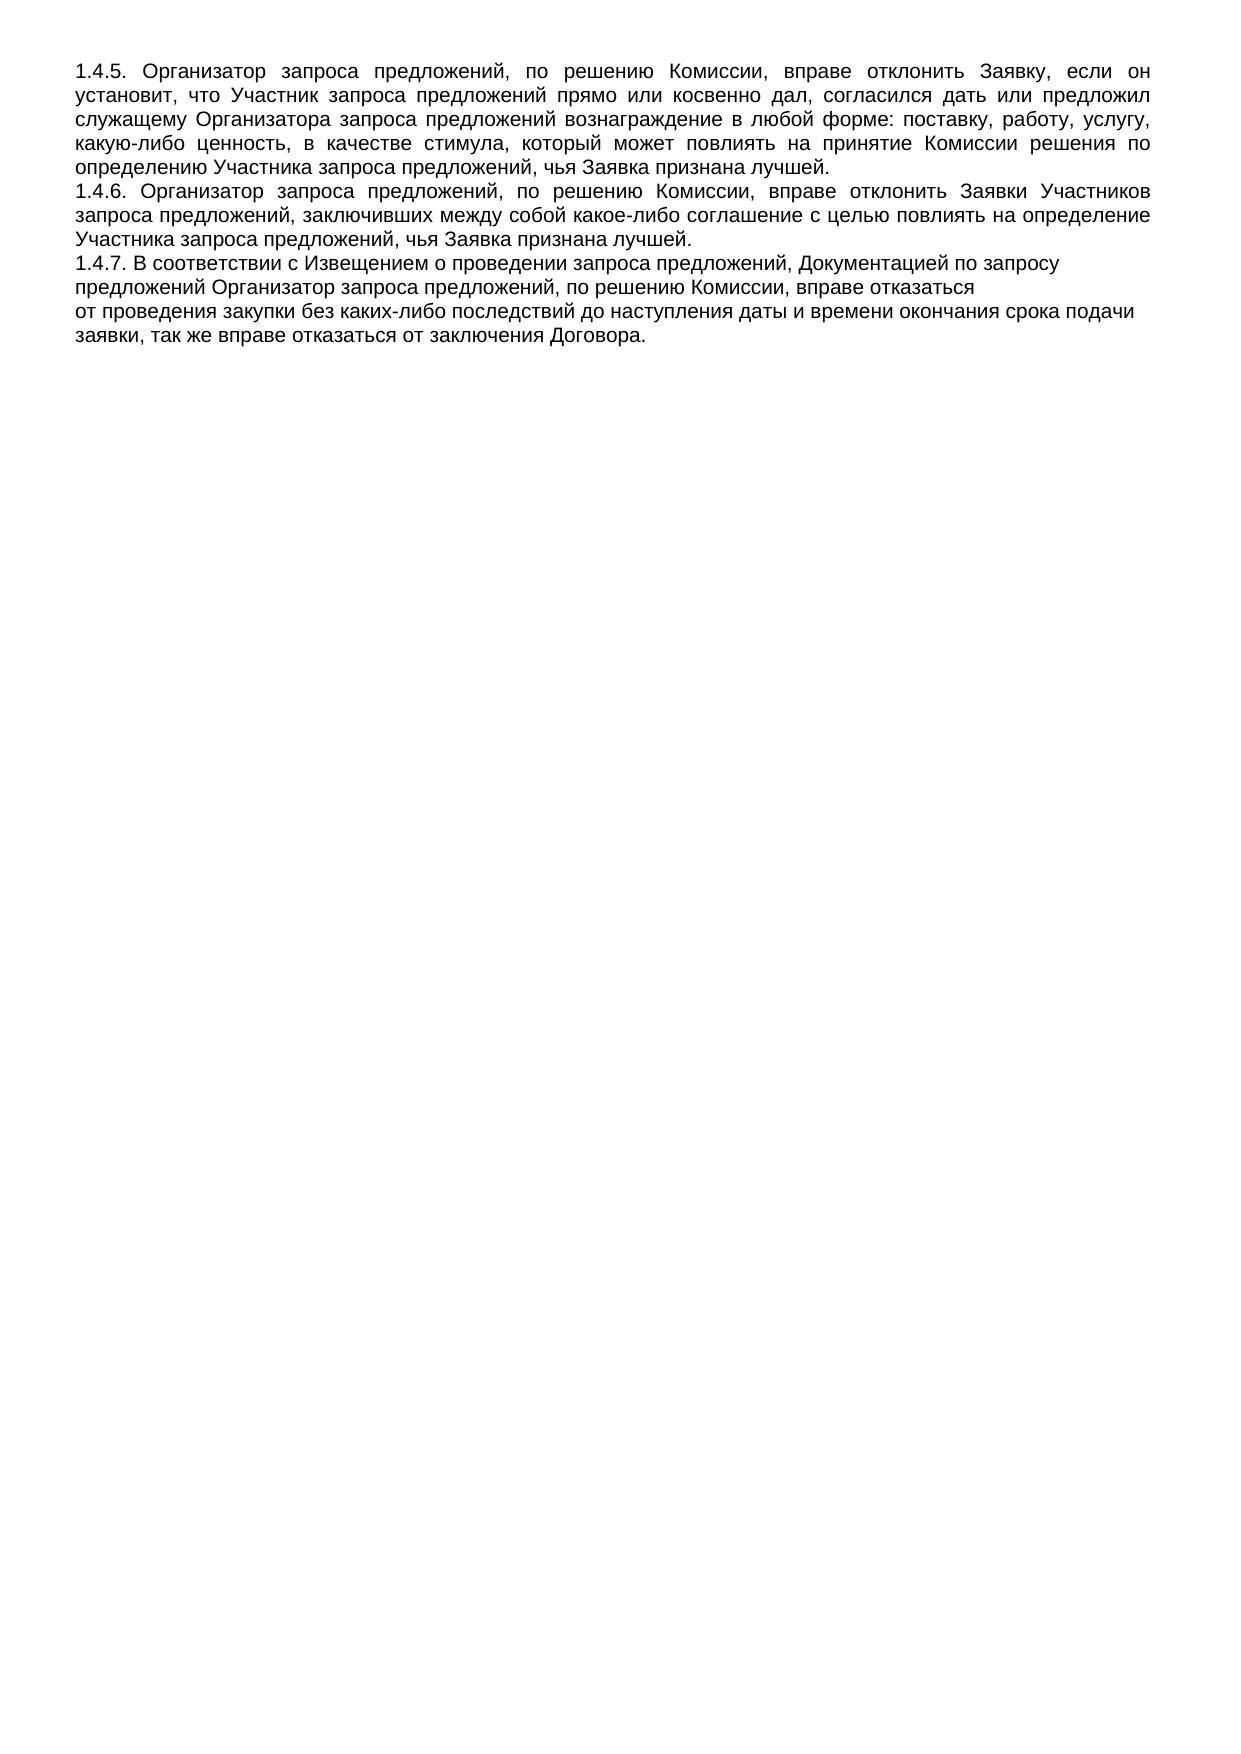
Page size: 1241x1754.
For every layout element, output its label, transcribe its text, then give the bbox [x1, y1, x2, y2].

text 1.4.6. Организатор запроса предложений, по решению Комиссии, вправе отклонить Заявки Участников запроса предложений, заключивших между собой какое-либо соглашение с целью повлиять на определение Участника запроса предложений, чья Заявка признана лучшей. [75, 179, 1152, 251]
text 1.4.5. Организатор запроса предложений, по решению Комиссии, вправе отклонить Заявку, если он установит, что Участник запроса предложений прямо или косвенно дал, согласился дать или предложил служащему Организатора запроса предложений вознаграждение в любой форме: поставку, работу, услугу, какую-либо ценность, в качестве стимула, который может повлиять на принятие Комиссии решения по определению Участника запроса предложений, чья Заявка признана лучшей. [75, 59, 1152, 179]
text 1.4.7. В соответствии с Извещением о проведении запроса предложений, Документацией по запросу предложений Организатор запроса предложений, по решению Комиссии, вправе отказаться от проведения закупки без каких-либо последствий до наступления даты и времени окончания срока подачи заявки, так же вправе отказаться от заключения Договора. [75, 251, 1152, 347]
